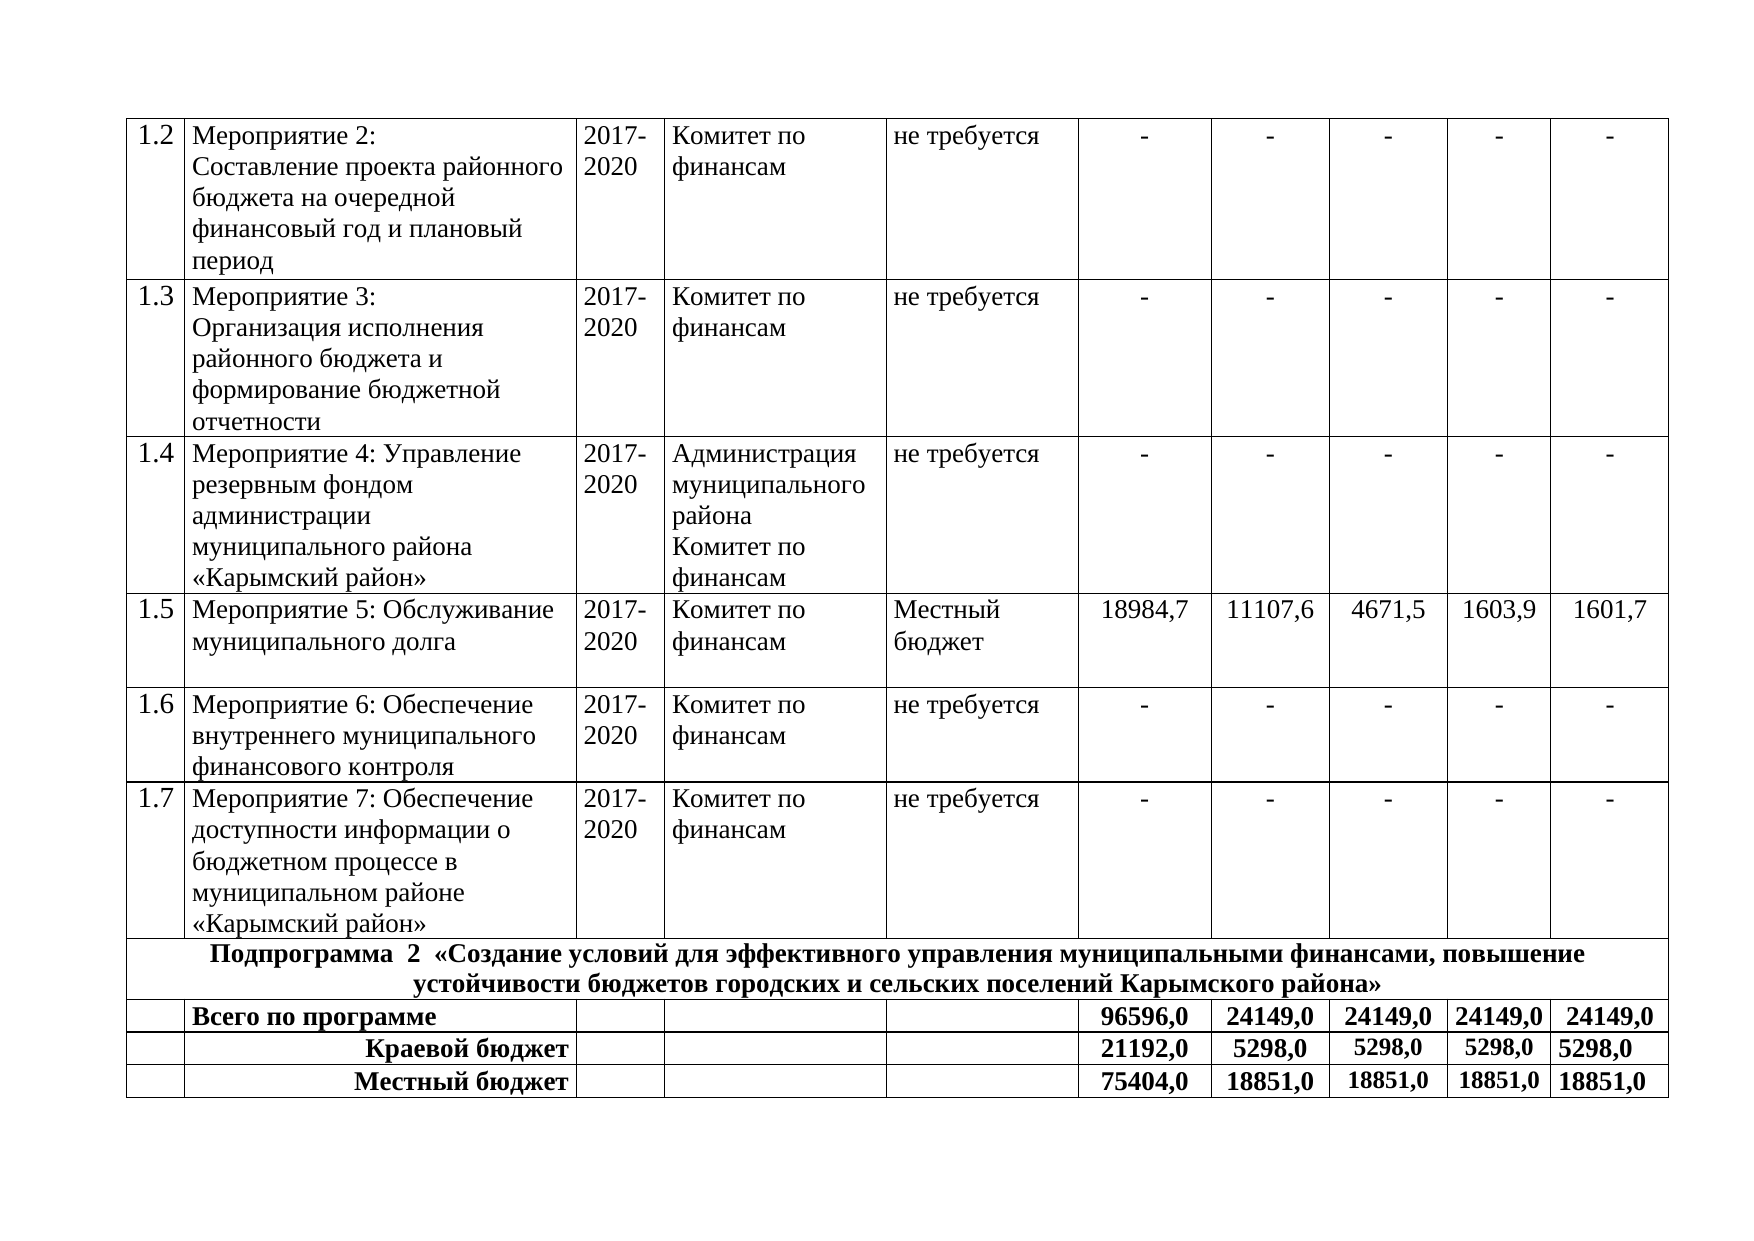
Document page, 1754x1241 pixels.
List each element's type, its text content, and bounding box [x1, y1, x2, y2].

table_cell 5298,0 [1330, 1033, 1447, 1064]
table_cell 18851,0 [1330, 1065, 1447, 1097]
table_cell [577, 1000, 664, 1031]
table_cell - [1448, 783, 1550, 938]
table_cell - [1551, 437, 1668, 592]
table_cell - [1448, 688, 1550, 781]
table_cell - [1212, 688, 1329, 781]
table_cell не требуется [887, 783, 1078, 938]
table_cell 2017-2020 [577, 783, 664, 938]
table_cell 21192,0 [1079, 1033, 1211, 1064]
table_cell не требуется [887, 280, 1078, 436]
table_cell [887, 1065, 1078, 1097]
table_cell 1601,7 [1551, 594, 1668, 687]
table_cell Комитет по финансам [665, 594, 886, 687]
table_cell [887, 1033, 1078, 1064]
table_cell - [1079, 280, 1211, 436]
table_cell 1.2 [127, 119, 184, 279]
table_cell - [1551, 119, 1668, 279]
table_cell 11107,6 [1212, 594, 1329, 687]
table_cell 1.4 [127, 437, 184, 592]
table_cell Подпрограмма 2 «Создание условий для эффективного управления муниципальными финансами, повышение устойчивости бюджетов городских и сельских поселений Карымского района» [127, 939, 1668, 998]
table_cell - [1448, 280, 1550, 436]
table_cell не требуется [887, 119, 1078, 279]
table_cell 2017-2020 [577, 119, 664, 279]
table_cell 18851,0 [1212, 1065, 1329, 1097]
table_cell 1.6 [127, 688, 184, 781]
table_cell [665, 1065, 886, 1097]
table_cell 24149,0 [1330, 1000, 1447, 1031]
table_cell Мероприятие 3: Организация исполнения районного бюджета и формирование бюджетной отчетности [185, 280, 576, 436]
table_cell - [1330, 783, 1447, 938]
table_cell - [1212, 437, 1329, 592]
table_cell - [1212, 783, 1329, 938]
table_cell 2017-2020 [577, 437, 664, 592]
table_cell Администрация муниципального района Комитет по финансам [665, 437, 886, 592]
table_cell Комитет по финансам [665, 119, 886, 279]
table_cell - [1330, 688, 1447, 781]
table_cell Мероприятие 7: Обеспечение доступности информации о бюджетном процессе в муниципальном районе «Карымский район» [185, 783, 576, 938]
table_cell Мероприятие 6: Обеспечение внутреннего муниципального финансового контроля [185, 688, 576, 781]
table_cell Мероприятие 2: Составление проекта районного бюджета на очередной финансовый год и плановый период [185, 119, 576, 279]
table_cell - [1551, 280, 1668, 436]
table_cell 1.3 [127, 280, 184, 436]
table_cell 18851,0 [1448, 1065, 1550, 1097]
table_cell 18984,7 [1079, 594, 1211, 687]
table_cell - [1212, 280, 1329, 436]
table_cell 1603,9 [1448, 594, 1550, 687]
table_cell не требуется [887, 437, 1078, 592]
table_cell [665, 1000, 886, 1031]
table_cell 96596,0 [1079, 1000, 1211, 1031]
table_cell - [1212, 119, 1329, 279]
table_cell [577, 1033, 664, 1064]
table_cell 4671,5 [1330, 594, 1447, 687]
table_cell - [1079, 688, 1211, 781]
table_cell 5298,0 [1551, 1033, 1668, 1064]
table_cell - [1551, 783, 1668, 938]
table_cell 1.7 [127, 783, 184, 938]
table_cell Местный бюджет [185, 1065, 576, 1097]
table_cell 1.5 [127, 594, 184, 687]
table_cell 24149,0 [1448, 1000, 1550, 1031]
table_cell Мероприятие 4: Управление резервным фондом администрации муниципального района «Карымский район» [185, 437, 576, 592]
table_cell Комитет по финансам [665, 280, 886, 436]
table_cell Мероприятие 5: Обслуживание муниципального долга [185, 594, 576, 687]
table_cell Комитет по финансам [665, 688, 886, 781]
table_cell 24149,0 [1551, 1000, 1668, 1031]
table_cell [127, 1033, 184, 1064]
table_cell 5298,0 [1212, 1033, 1329, 1064]
table_cell 2017-2020 [577, 594, 664, 687]
table_cell не требуется [887, 688, 1078, 781]
table_cell - [1448, 437, 1550, 592]
table_cell 24149,0 [1212, 1000, 1329, 1031]
table_cell 5298,0 [1448, 1033, 1550, 1064]
table_cell Всего по программе [185, 1000, 576, 1031]
table_cell [887, 1000, 1078, 1031]
table_cell Краевой бюджет [185, 1033, 576, 1064]
table_cell 2017-2020 [577, 280, 664, 436]
table_cell - [1330, 119, 1447, 279]
table_cell - [1330, 280, 1447, 436]
table_cell Местный бюджет [887, 594, 1078, 687]
table_cell - [1448, 119, 1550, 279]
table_cell [577, 1065, 664, 1097]
table_cell 18851,0 [1551, 1065, 1668, 1097]
table_cell 75404,0 [1079, 1065, 1211, 1097]
table_cell - [1079, 783, 1211, 938]
table_cell - [1551, 688, 1668, 781]
table_cell 2017-2020 [577, 688, 664, 781]
table_cell - [1330, 437, 1447, 592]
table_cell - [1079, 437, 1211, 592]
table_cell [665, 1033, 886, 1064]
table_cell Комитет по финансам [665, 783, 886, 938]
table_cell - [1079, 119, 1211, 279]
table_cell [127, 1065, 184, 1097]
table_cell [127, 1000, 184, 1031]
